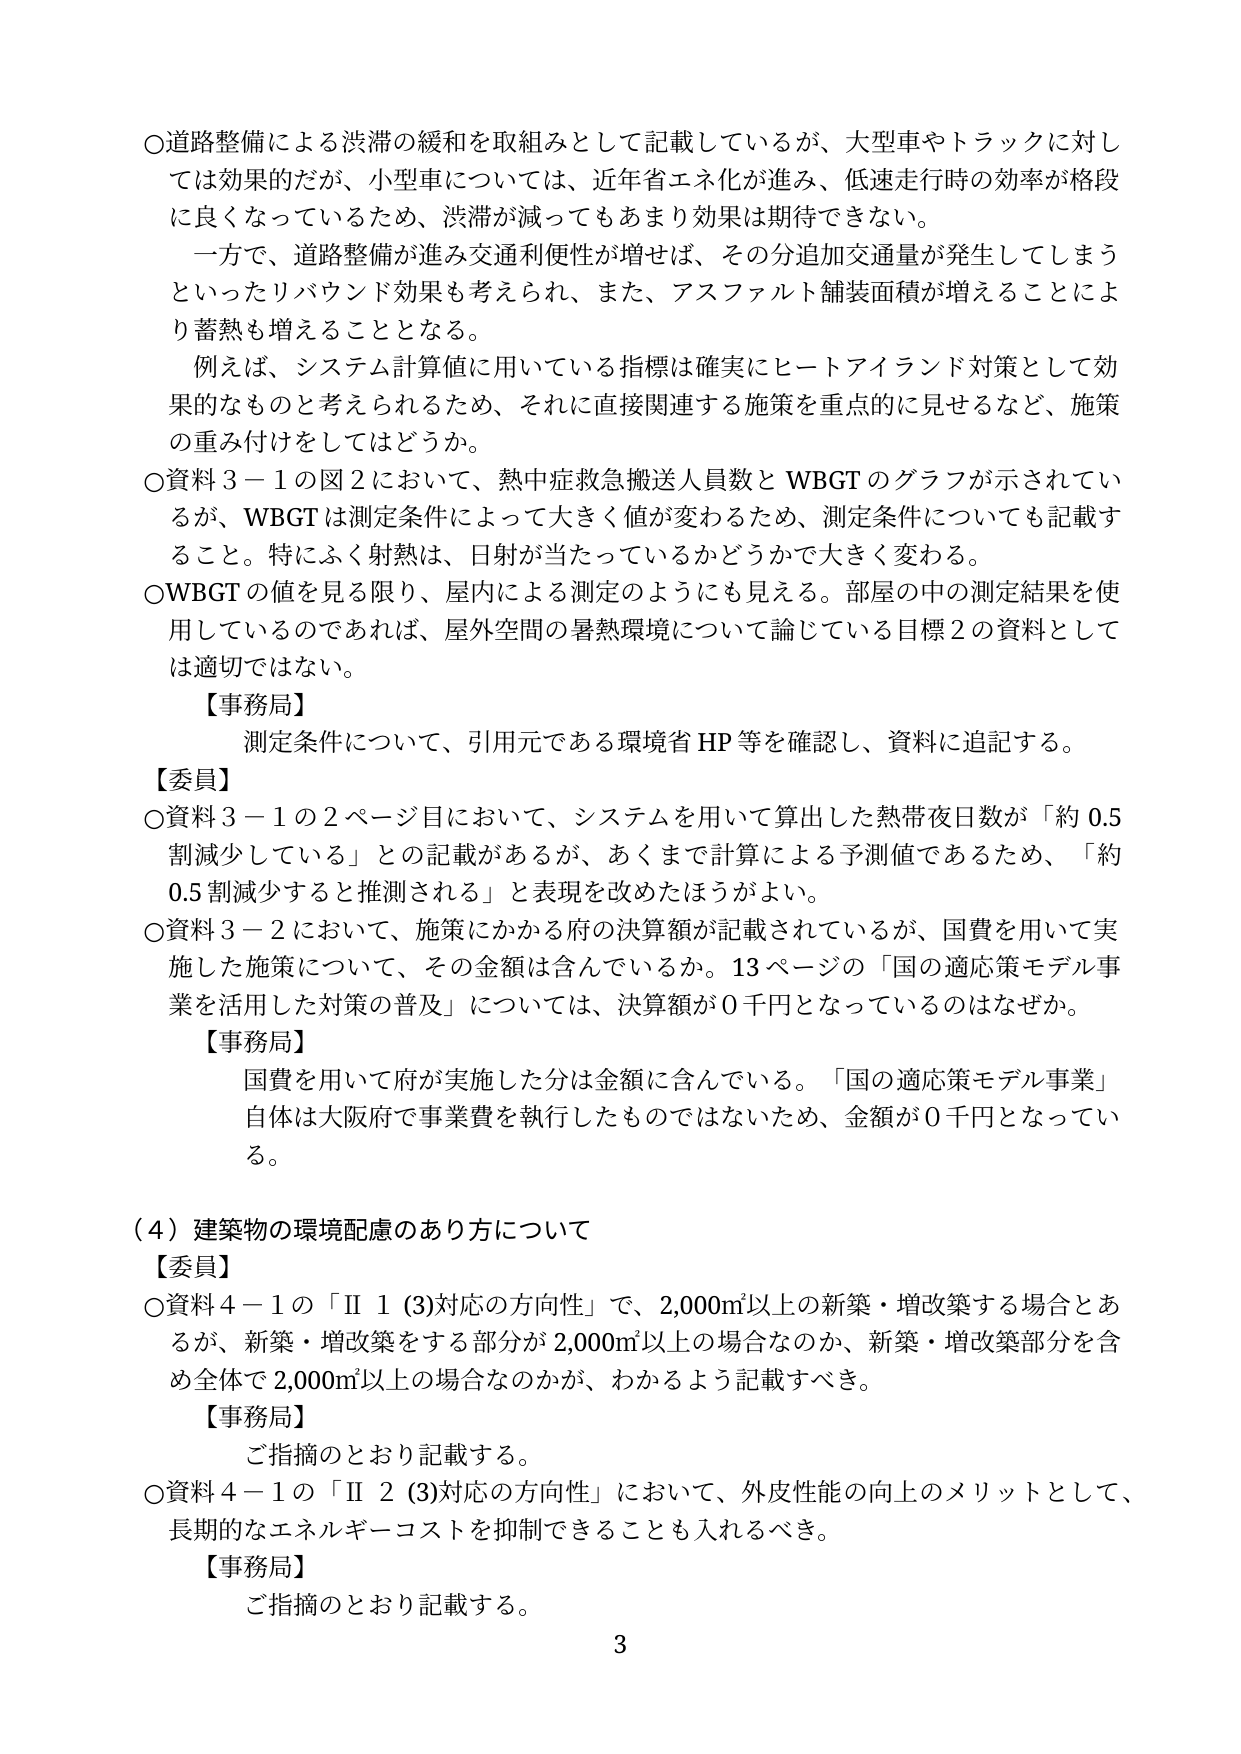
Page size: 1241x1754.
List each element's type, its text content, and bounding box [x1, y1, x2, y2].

text 【事務局】 [193, 1022, 1122, 1060]
text 【事務局】 [143, 1397, 1122, 1435]
text 例えば、システム計算値に用いている指標は確実にヒートアイランド対策として効果的なものと考えられるため、それに直接関連する施策を重点的に見せるなど、施策の重み付けをしてはどうか。 [168, 347, 1122, 460]
text ご指摘のとおり記載する。 [168, 1435, 1122, 1472]
text 【委員】 [118, 760, 1122, 797]
text （４）建築物の環境配慮のあり方について [118, 1210, 1122, 1247]
text ○道路整備による渋滞の緩和を取組みとして記載しているが、大型車やトラックに対しては効果的だが、小型車については、近年省エネ化が進み、低速走行時の効率が格段に良くなっているため、渋滞が減ってもあまり効果は期待できない。 [143, 122, 1122, 235]
text 【事務局】 [143, 1547, 1122, 1585]
text ○WBGTの値を見る限り、屋内による測定のようにも見える。部屋の中の測定結果を使用しているのであれば、屋外空間の暑熱環境について論じている目標２の資料としては適切ではない。 [143, 572, 1122, 685]
text ご指摘のとおり記載する。 [168, 1585, 1122, 1622]
text ○資料３－２において、施策にかかる府の決算額が記載されているが、国費を用いて実施した施策について、その金額は含んでいるか。13ページの「国の適応策モデル事業を活用した対策の普及」については、決算額が０千円となっているのはなぜか。 [143, 910, 1122, 1022]
text 測定条件について、引用元である環境省HP等を確認し、資料に追記する。 [218, 722, 1122, 760]
text 【事務局】 [193, 685, 1122, 722]
text 国費を用いて府が実施した分は金額に含んでいる。「国の適応策モデル事業」自体は大阪府で事業費を執行したものではないため、金額が０千円となっている。 [243, 1060, 1122, 1172]
text 一方で、道路整備が進み交通利便性が増せば、その分追加交通量が発生してしまうといったリバウンド効果も考えられ、また、アスファルト舗装面積が増えることにより蓄熱も増えることとなる。 [168, 235, 1122, 347]
text ○資料３－１の２ページ目において、システムを用いて算出した熱帯夜日数が「約0.5割減少している」との記載があるが、あくまで計算による予測値であるため、「約0.5割減少すると推測される」と表現を改めたほうがよい。 [143, 797, 1122, 910]
text ○資料３－１の図２において、熱中症救急搬送人員数とWBGTのグラフが示されているが、WBGTは測定条件によって大きく値が変わるため、測定条件についても記載すること。特にふく射熱は、日射が当たっているかどうかで大きく変わる。 [143, 460, 1122, 572]
text 【委員】 [118, 1247, 1122, 1285]
text ○資料４－１の「Ⅱ ２ (3)対応の方向性」において、外皮性能の向上のメリットとして、長期的なエネルギーコストを抑制できることも入れるべき。 [143, 1472, 1122, 1547]
text ○資料４－１の「Ⅱ １ (3)対応の方向性」で、2,000㎡以上の新築・増改築する場合とあるが、新築・増改築をする部分が2,000㎡以上の場合なのか、新築・増改築部分を含め全体で2,000㎡以上の場合なのかが、わかるよう記載すべき。 [143, 1285, 1122, 1397]
